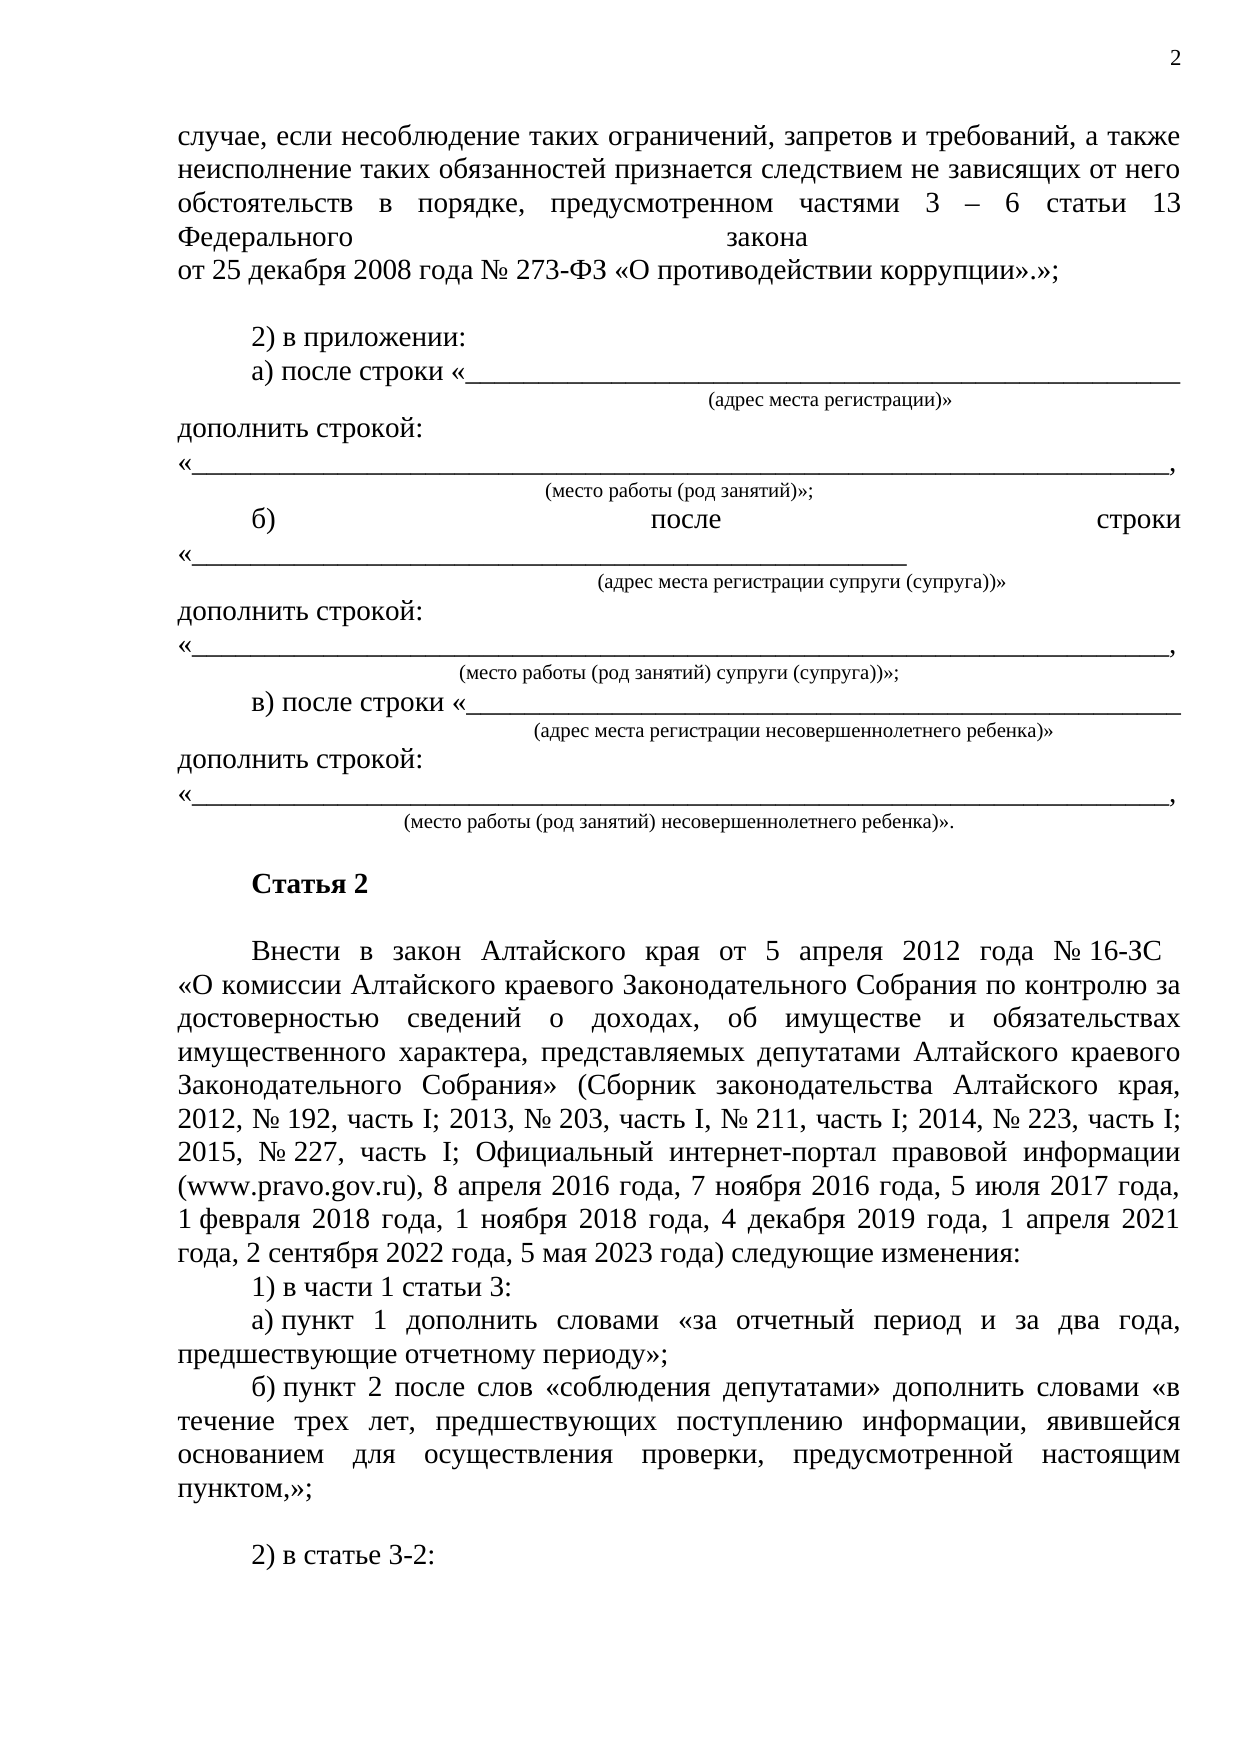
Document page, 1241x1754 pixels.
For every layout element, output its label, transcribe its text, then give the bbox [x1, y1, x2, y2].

text «___________________________________________________________________, [177, 626, 1181, 660]
text (адрес места регистрации супруги (супруга))» [177, 569, 1181, 593]
text (место работы (род занятий)»; [177, 478, 1181, 502]
text б) после строки «_________________________________________________ [177, 502, 1181, 569]
text а) пункт 1 дополнить словами «за отчетный период и за два года, предшествующие отчетному периоду»; [177, 1302, 1181, 1369]
text Внести в закон Алтайского края от 5 апреля 2012 года № 16-ЗС «О комиссии Алтайского краевого Законодательного Собрания по контролю за достоверностью сведений о доходах, об имуществе и обязательствах имущественного характера, представляемых депутатами Алтайского краевого Законодательного Собрания» (Сборник законодательства Алтайского края, 2012, № 192, часть I; 2013, № 203, часть I, № 211, часть I; 2014, № 223, часть I; 2015, № 227, часть I; Официальный интернет-портал правовой информации (www.pravo.gov.ru), 8 апреля 2016 года, 7 ноября 2016 года, 5 июля 2017 года, 1 февраля 2018 года, 1 ноября 2018 года, 4 декабря 2019 года, 1 апреля 2021 года, 2 сентября 2022 года, 5 мая 2023 года) следующие изменения: [177, 933, 1181, 1269]
text «___________________________________________________________________, [177, 444, 1181, 478]
text «___________________________________________________________________, [177, 775, 1181, 809]
text (место работы (род занятий) супруги (супруга))»; [177, 660, 1181, 684]
text (адрес места регистрации)» [177, 386, 1181, 411]
text (адрес места регистрации несовершеннолетнего ребенка)» [177, 717, 1181, 742]
text дополнить строкой: [177, 742, 1181, 775]
text а) после строки «_________________________________________________ [177, 353, 1181, 386]
text 1) в части 1 статьи 3: [177, 1269, 1181, 1302]
text дополнить строкой: [177, 593, 1181, 626]
text в) после строки «_________________________________________________ [177, 684, 1181, 717]
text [177, 118, 1181, 286]
text 2) в статье 3-2: [177, 1537, 1181, 1571]
text 2) в приложении: [177, 319, 1181, 353]
text (место работы (род занятий) несовершеннолетнего ребенка)». [177, 809, 1181, 833]
text Статья 2 [177, 866, 1181, 900]
text б) пункт 2 после слов «соблюдения депутатами» дополнить словами «в течение трех лет, предшествующих поступлению информации, явившейся основанием для осуществления проверки, предусмотренной настоящим пунктом,»; [177, 1369, 1181, 1503]
text дополнить строкой: [177, 411, 1181, 444]
